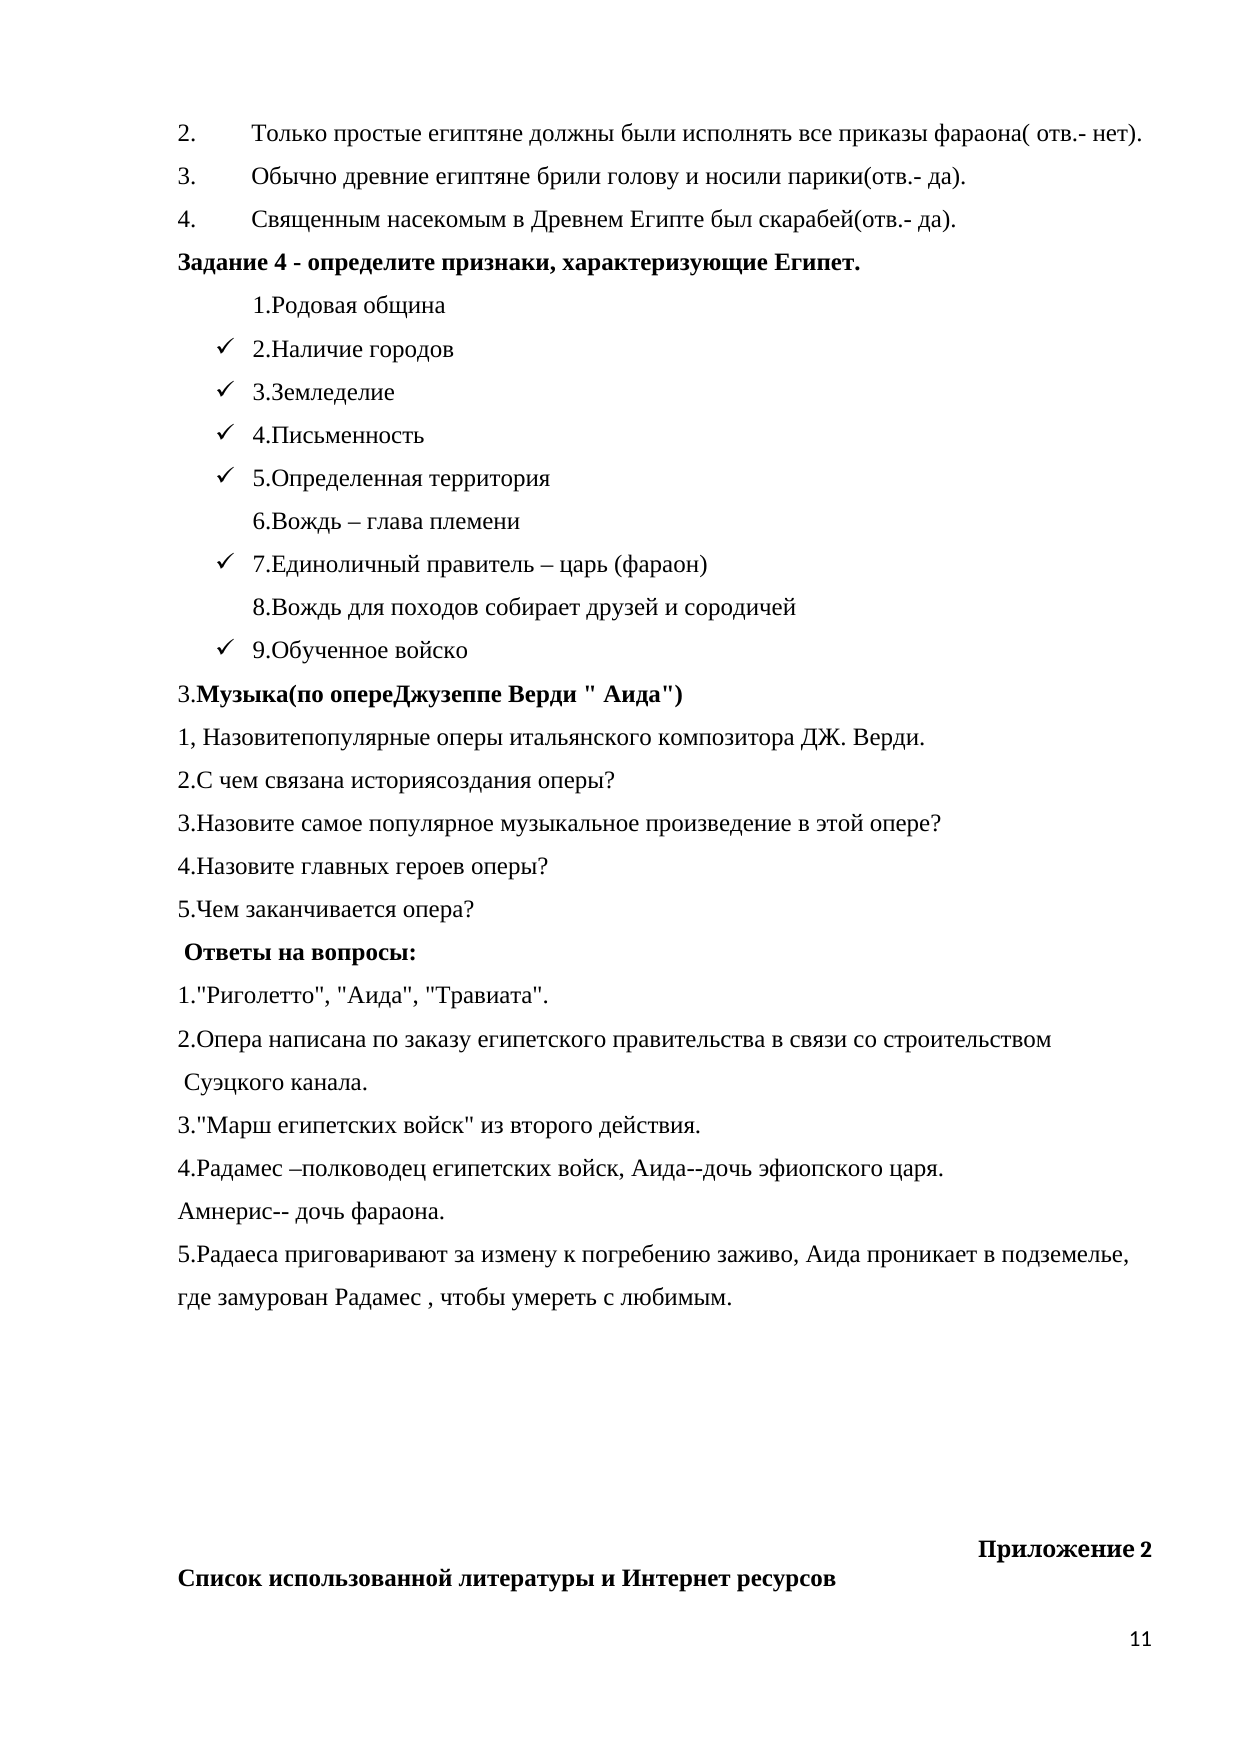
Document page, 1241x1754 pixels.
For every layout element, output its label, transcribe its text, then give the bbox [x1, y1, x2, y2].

text 4.Радамес –полководец египетских войск, Аида--дочь эфиопского царя. [177, 1153, 1152, 1182]
list 7.Единоличный правитель – царь (фараон) [215, 549, 1152, 578]
text 1."Риголетто", "Аида", "Травиата". [177, 981, 1152, 1009]
text 5.Радаеса приговаривают за измену к погребению заживо, Аида проникает в подземелье, где замурован Радамес , чтобы умереть с любимым. [177, 1239, 1152, 1311]
list 1.Родовая община [252, 291, 1152, 319]
text 3.Назовите самое популярное музыкальное произведение в этой опере? [177, 808, 1152, 837]
text 2.Опера написана по заказу египетского правительства в связи со строительством [177, 1024, 1152, 1052]
list 4.Письменность [215, 420, 1152, 449]
list 3.Земледелие [215, 377, 1152, 406]
text 4.Назовите главных героев оперы? [177, 851, 1152, 880]
list 6.Вождь – глава племени [252, 506, 1152, 535]
list Только простые египтяне должны были исполнять все приказы фараона( отв.- нет). [177, 118, 1152, 147]
list 5.Определенная территория [215, 463, 1152, 492]
text Приложение 2 [177, 1536, 1152, 1563]
text 1, Назовитепопулярные оперы итальянского композитора ДЖ. Верди. [177, 722, 1152, 751]
text Суэцкого канала. [177, 1067, 1152, 1096]
text Амнерис-- дочь фараона. [177, 1196, 1152, 1225]
list 9.Обученное войско [215, 636, 1152, 664]
text Ответы на вопросы: [177, 937, 1152, 966]
text 3."Марш египетских войск" из второго действия. [177, 1110, 1152, 1139]
text 3.Музыка(по опереДжузеппе Верди " Аида") [177, 679, 1152, 707]
list Священным насекомым в Древнем Египте был скарабей(отв.- да). [177, 204, 1152, 233]
list Обычно древние египтяне брили голову и носили парики(отв.- да). [177, 161, 1152, 190]
list 8.Вождь для походов собирает друзей и сородичей [252, 592, 1152, 621]
text 5.Чем заканчивается опера? [177, 894, 1152, 923]
list 2.Наличие городов [215, 334, 1152, 362]
text Задание 4 - определите признаки, характеризующие Египет. [177, 247, 1152, 276]
text Список использованной литературы и Интернет ресурсов [177, 1563, 1152, 1592]
text 2.С чем связана историясоздания оперы? [177, 765, 1152, 794]
